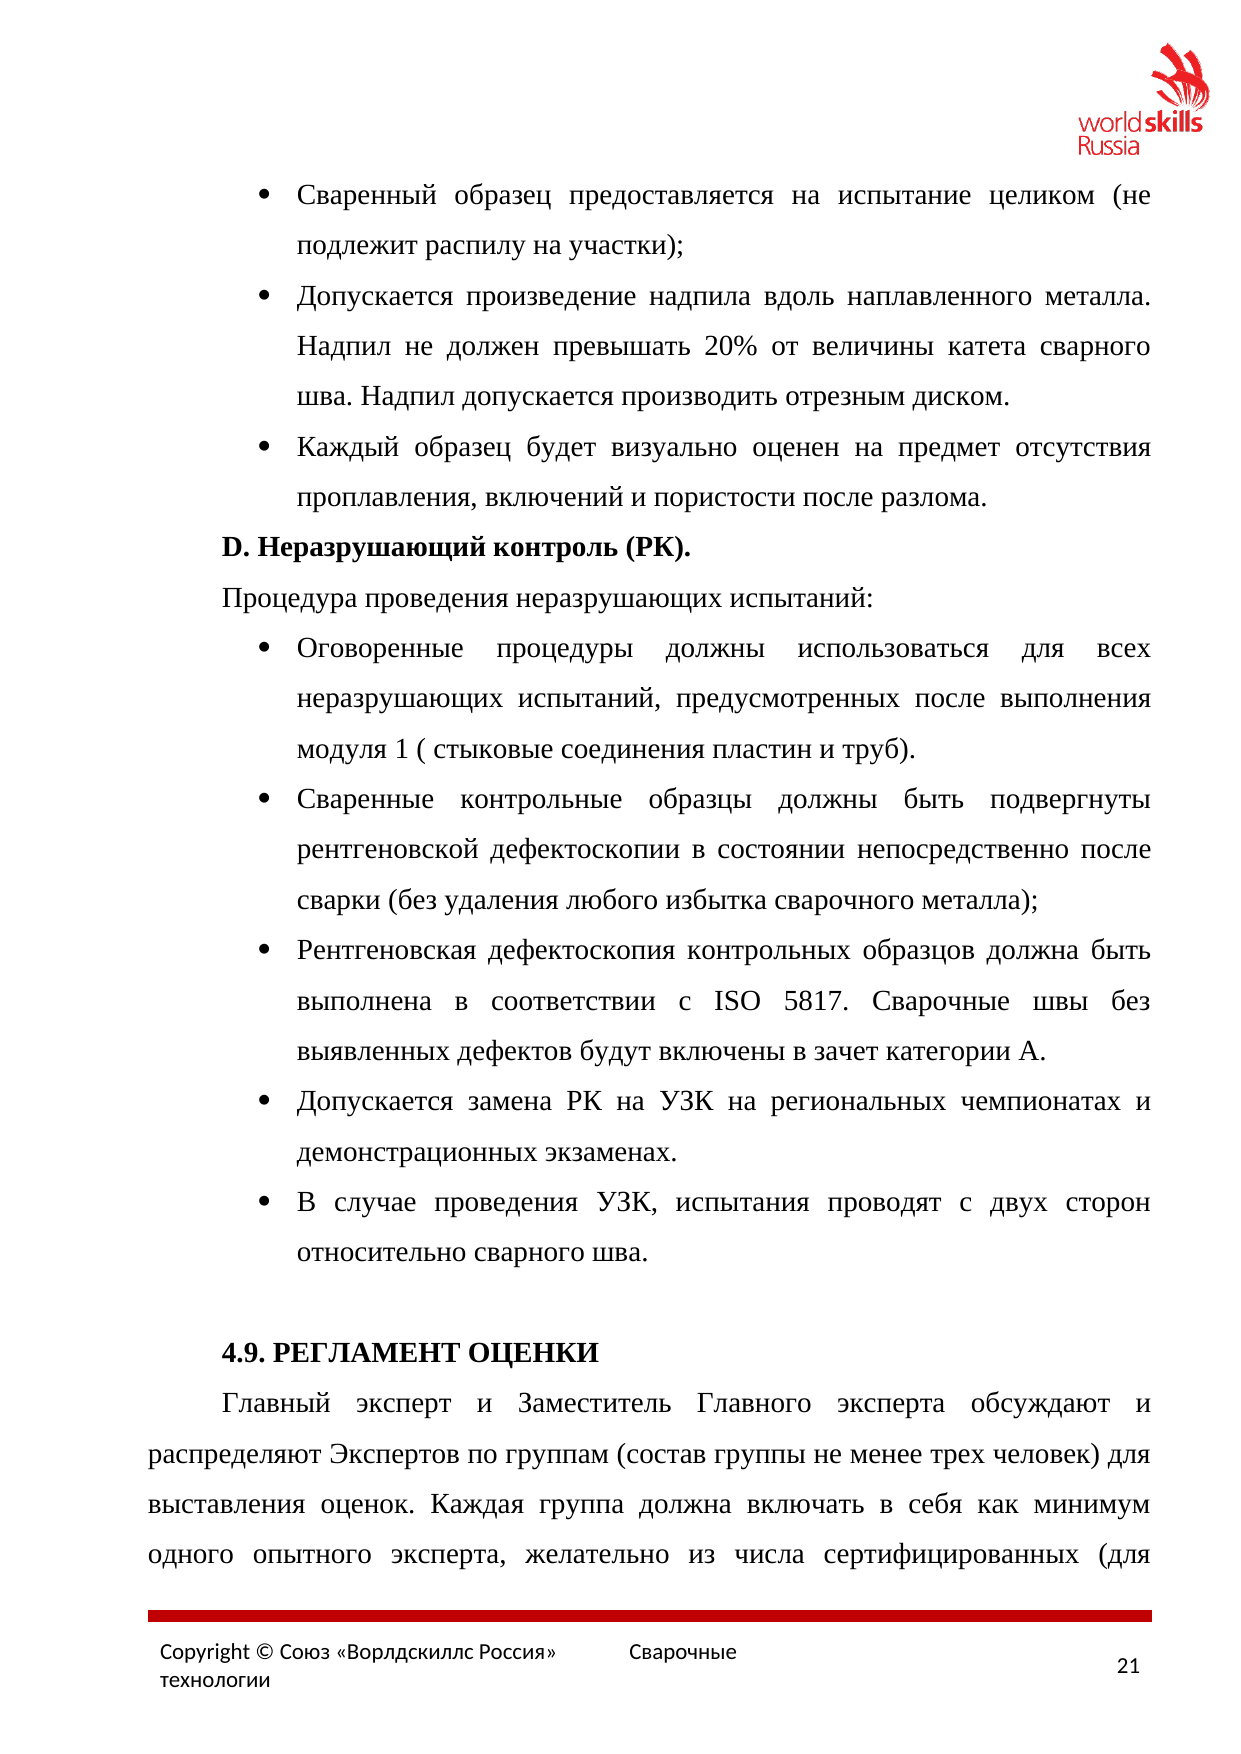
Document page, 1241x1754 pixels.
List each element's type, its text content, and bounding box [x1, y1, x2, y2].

list Каждый образец будет визуально оценен на предмет отсутствия проплавления, включений и пористости после разлома. [259, 429, 1152, 513]
list Рентгеновская дефектоскопия контрольных образцов должна быть выполнена в соответствии с ISO 5817. Сварочные швы без выявленных дефектов будут включены в зачет категории А. [259, 932, 1152, 1067]
picture [1078, 42, 1235, 155]
list Сваренные контрольные образцы должны быть подвергнуты рентгеновской дефектоскопии в состоянии непосредственно после сварки (без удаления любого избытка сварочного металла); [259, 781, 1152, 916]
text D. Неразрушающий контроль (РК). [148, 529, 1152, 563]
list В случае проведения УЗК, испытания проводят с двух сторон относительно сварного шва. [259, 1184, 1152, 1268]
list Сваренный образец предоставляется на испытание целиком (не подлежит распилу на участки); [259, 177, 1152, 261]
list Оговоренные процедуры должны использоваться для всех неразрушающих испытаний, предусмотренных после выполнения модуля 1 ( стыковые соединения пластин и труб). [259, 630, 1152, 764]
list Допускается произведение надпила вдоль наплавленного металла. Надпил не должен превышать 20% от величины катета сварного шва. Надпил допускается производить отрезным диском. [259, 278, 1152, 412]
text 4.9. РЕГЛАМЕНТ ОЦЕНКИ [148, 1335, 1152, 1369]
text Процедура проведения неразрушающих испытаний: [148, 580, 1152, 613]
list Допускается замена РК на УЗК на региональных чемпионатах и демонстрационных экзаменах. [259, 1083, 1152, 1167]
